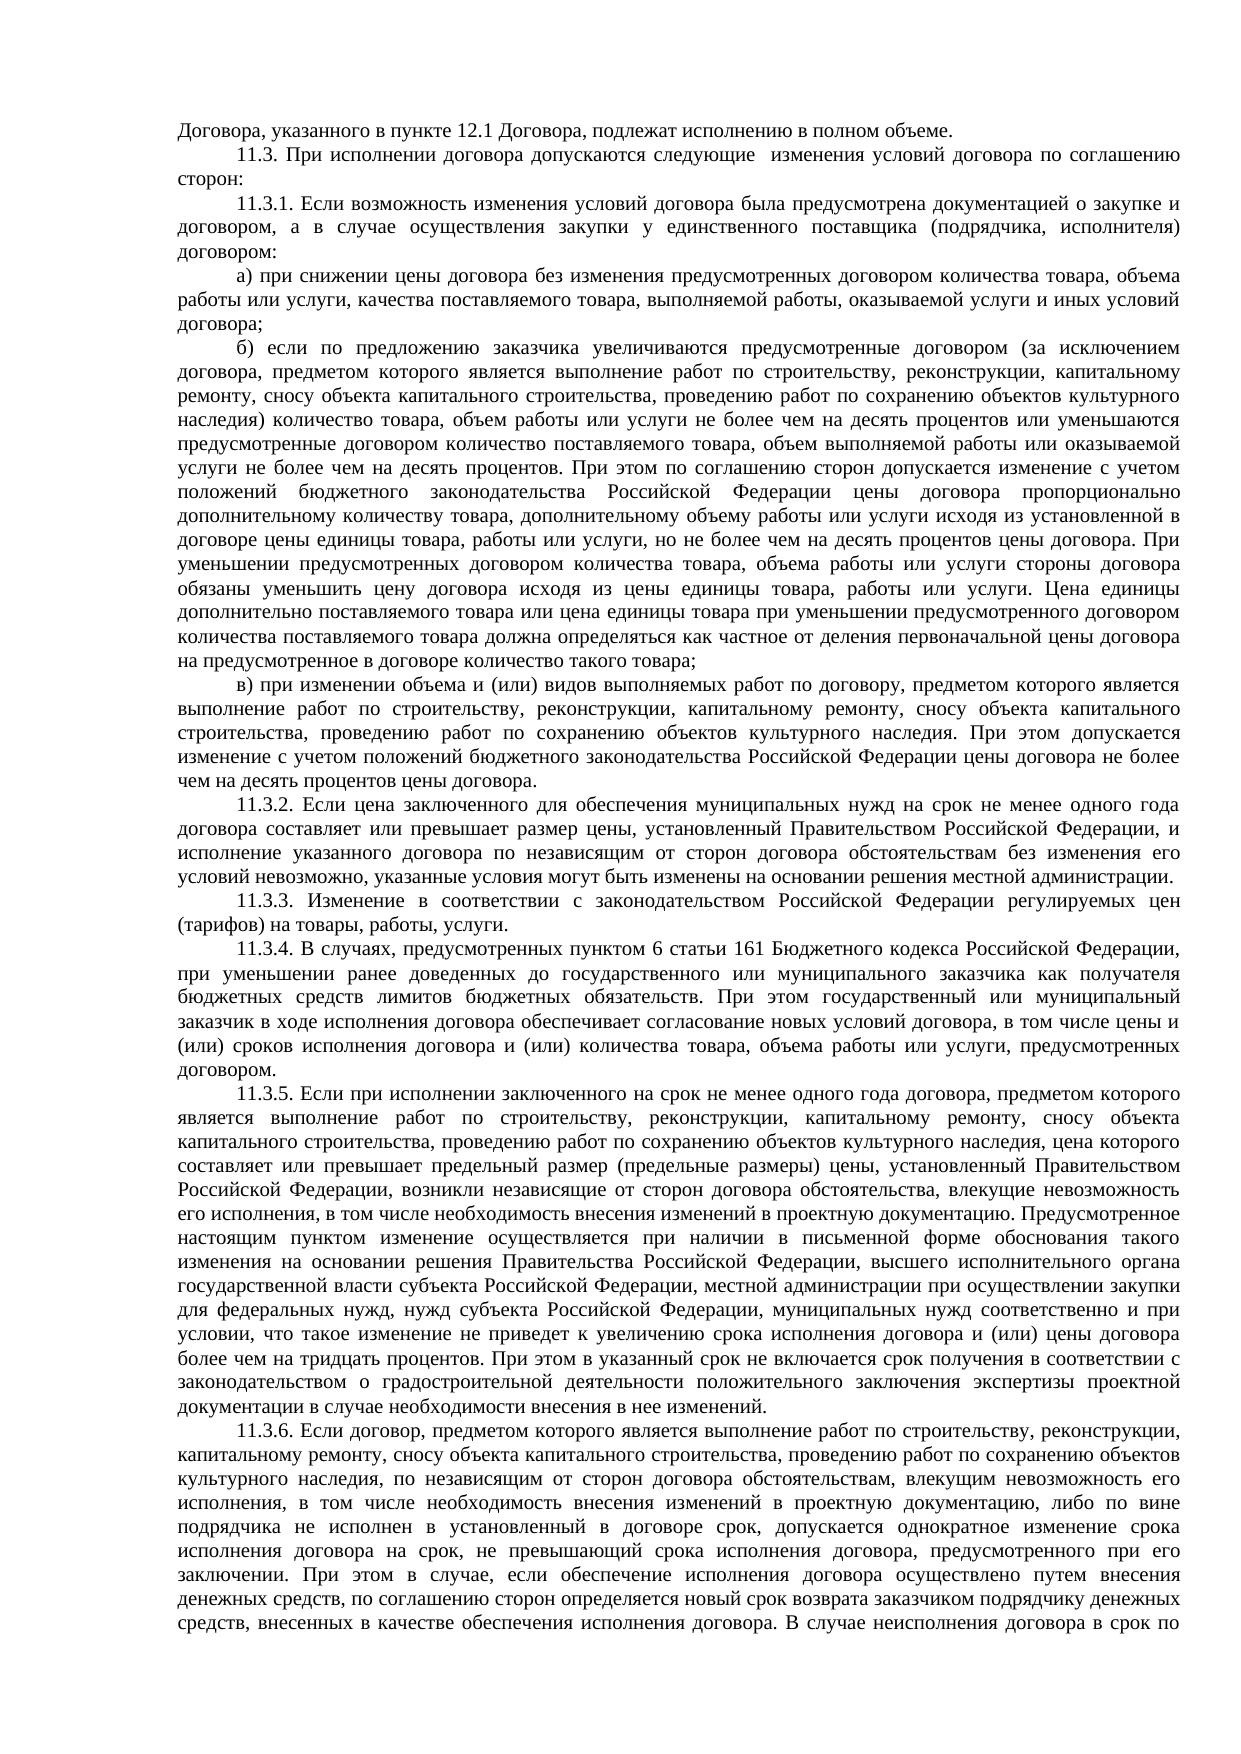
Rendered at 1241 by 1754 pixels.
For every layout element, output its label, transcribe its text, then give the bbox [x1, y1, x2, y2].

text 11.3.4. В случаях, предусмотренных пунктом 6 статьи 161 Бюджетного кодекса Российской Федерации, при уменьшении ранее доведенных до государственного или муниципального заказчика как получателя бюджетных средств лимитов бюджетных обязательств. При этом государственный или муниципальный заказчик в ходе исполнения договора обеспечивает согласование новых условий договора, в том числе цены и (или) сроков исполнения договора и (или) количества товара, объема работы или услуги, предусмотренных договором. [177, 936, 1181, 1081]
text 11.3.1. Если возможность изменения условий договора была предусмотрена документацией о закупке и договором, а в случае осуществления закупки у единственного поставщика (подрядчика, исполнителя) договором: [177, 190, 1181, 263]
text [177, 1418, 1181, 1634]
text 11.3.3. Изменение в соответствии с законодательством Российской Федерации регулируемых цен (тарифов) на товары, работы, услуги. [177, 888, 1181, 936]
text в) при изменении объема и (или) видов выполняемых работ по договору, предметом которого является выполнение работ по строительству, реконструкции, капитальному ремонту, сносу объекта капитального строительства, проведению работ по сохранению объектов культурного наследия. При этом допускается изменение с учетом положений бюджетного законодательства Российской Федерации цены договора не более чем на десять процентов цены договора. [177, 672, 1181, 792]
text а) при снижении цены договора без изменения предусмотренных договором количества товара, объема работы или услуги, качества поставляемого товара, выполняемой работы, оказываемой услуги и иных условий договора; [177, 263, 1181, 335]
text 11.3. При исполнении договора допускаются следующие изменения условий договора по соглашению сторон: [177, 142, 1181, 190]
text 11.3.2. Если цена заключенного для обеспечения муниципальных нужд на срок не менее одного года договора составляет или превышает размер цены, установленный Правительством Российской Федерации, и исполнение указанного договора по независящим от сторон договора обстоятельствам без изменения его условий невозможно, указанные условия могут быть изменены на основании решения местной администрации. [177, 792, 1181, 888]
text б) если по предложению заказчика увеличиваются предусмотренные договором (за исключением договора, предметом которого является выполнение работ по строительству, реконструкции, капитальному ремонту, сносу объекта капитального строительства, проведению работ по сохранению объектов культурного наследия) количество товара, объем работы или услуги не более чем на десять процентов или уменьшаются предусмотренные договором количество поставляемого товара, объем выполняемой работы или оказываемой услуги не более чем на десять процентов. При этом по соглашению сторон допускается изменение с учетом положений бюджетного законодательства Российской Федерации цены договора пропорционально дополнительному количеству товара, дополнительному объему работы или услуги исходя из установленной в договоре цены единицы товара, работы или услуги, но не более чем на десять процентов цены договора. При уменьшении предусмотренных договором количества товара, объема работы или услуги стороны договора обязаны уменьшить цену договора исходя из цены единицы товара, работы или услуги. Цена единицы дополнительно поставляемого товара или цена единицы товара при уменьшении предусмотренного договором количества поставляемого товара должна определяться как частное от деления первоначальной цены договора на предусмотренное в договоре количество такого товара; [177, 335, 1181, 672]
text 11.3.5. Если при исполнении заключенного на срок не менее одного года договора, предметом которого является выполнение работ по строительству, реконструкции, капитальному ремонту, сносу объекта капитального строительства, проведению работ по сохранению объектов культурного наследия, цена которого составляет или превышает предельный размер (предельные размеры) цены, установленный Правительством Российской Федерации, возникли независящие от сторон договора обстоятельства, влекущие невозможность его исполнения, в том числе необходимость внесения изменений в проектную документацию. Предусмотренное настоящим пунктом изменение осуществляется при наличии в письменной форме обоснования такого изменения на основании решения Правительства Российской Федерации, высшего исполнительного органа государственной власти субъекта Российской Федерации, местной администрации при осуществлении закупки для федеральных нужд, нужд субъекта Российской Федерации, муниципальных нужд соответственно и при условии, что такое изменение не приведет к увеличению срока исполнения договора и (или) цены договора более чем на тридцать процентов. При этом в указанный срок не включается срок получения в соответствии с законодательством о градостроительной деятельности положительного заключения экспертизы проектной документации в случае необходимости внесения в нее изменений. [177, 1081, 1181, 1418]
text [177, 118, 1181, 142]
